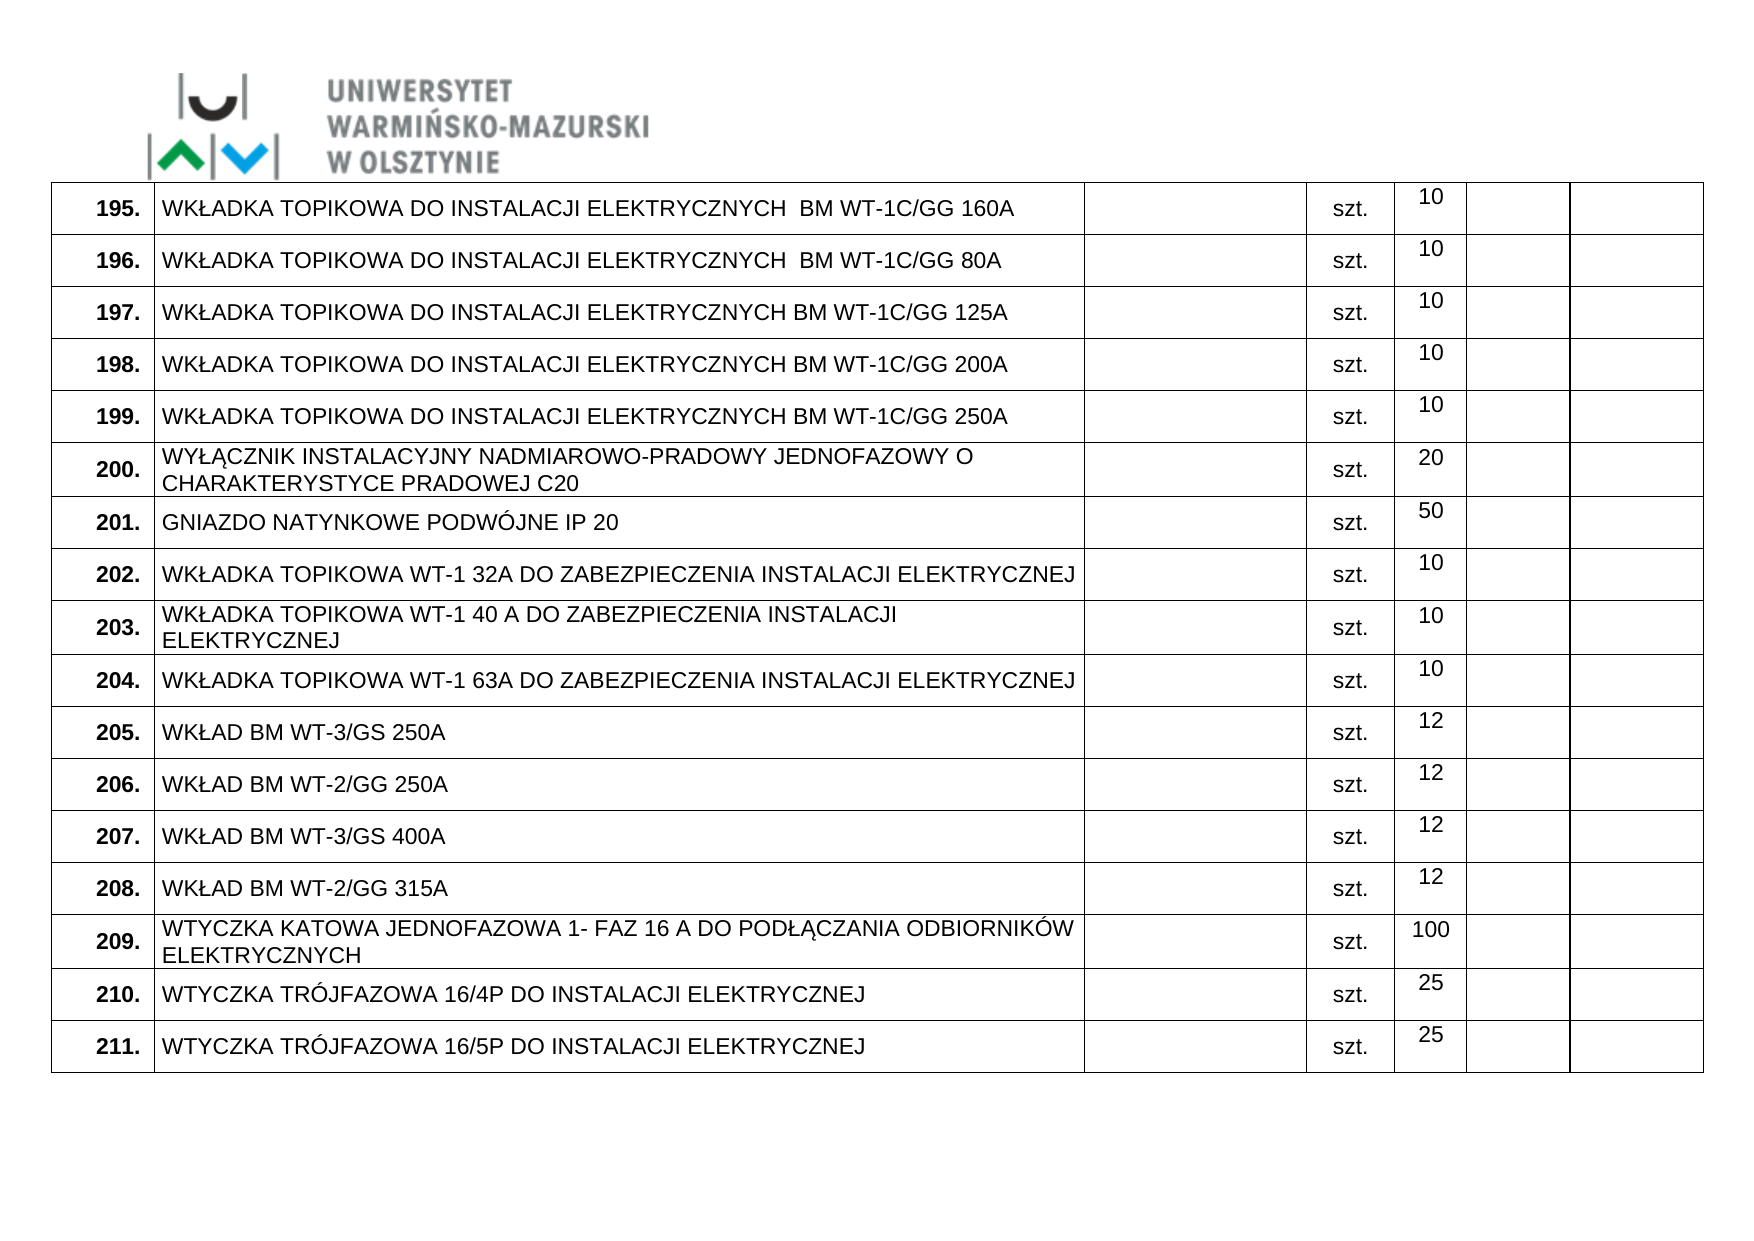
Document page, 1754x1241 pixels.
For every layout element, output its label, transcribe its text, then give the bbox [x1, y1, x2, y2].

table_cell [1467, 915, 1569, 968]
table_cell [52, 969, 154, 1020]
table_cell [1467, 549, 1569, 600]
table_cell szt. [1307, 549, 1394, 600]
table_cell [52, 183, 154, 234]
table_cell 50 [1395, 497, 1466, 548]
table_cell [1571, 759, 1703, 810]
table_cell szt. [1307, 287, 1394, 338]
table_cell [1085, 287, 1306, 338]
table_cell WKŁADKA TOPIKOWA DO INSTALACJI ELEKTRYCZNYCH BM WT-1C/GG 125A [155, 287, 1084, 338]
table_cell 10 [1395, 391, 1466, 442]
table_cell [1085, 183, 1306, 234]
picture [147, 73, 650, 182]
table_cell szt. [1307, 183, 1394, 234]
table_cell [52, 863, 154, 914]
table_cell [1467, 183, 1569, 234]
table_cell WTYCZKA TRÓJFAZOWA 16/5P DO INSTALACJI ELEKTRYCZNEJ [155, 1021, 1084, 1072]
table_cell szt. [1307, 601, 1394, 654]
table_cell [52, 443, 154, 496]
table_cell [52, 601, 154, 654]
table_cell [1085, 655, 1306, 706]
table_cell [1571, 339, 1703, 390]
table_cell WKŁADKA TOPIKOWA WT-1 63A DO ZABEZPIECZENIA INSTALACJI ELEKTRYCZNEJ [155, 655, 1084, 706]
table_cell [1085, 811, 1306, 862]
table_cell WKŁAD BM WT-2/GG 315A [155, 863, 1084, 914]
table_cell [1085, 969, 1306, 1020]
table_cell szt. [1307, 235, 1394, 286]
table_cell 10 [1395, 655, 1466, 706]
table_cell 20 [1395, 443, 1466, 496]
table_cell [52, 497, 154, 548]
table_cell szt. [1307, 811, 1394, 862]
table_cell [52, 915, 154, 968]
table_cell [1571, 443, 1703, 496]
table_cell WKŁADKA TOPIKOWA DO INSTALACJI ELEKTRYCZNYCH BM WT-1C/GG 250A [155, 391, 1084, 442]
table_cell [1571, 707, 1703, 758]
table_cell [52, 287, 154, 338]
table_cell [1085, 601, 1306, 654]
table_cell WYŁĄCZNIK INSTALACYJNY NADMIAROWO-PRADOWY JEDNOFAZOWY O CHARAKTERYSTYCE PRADOWEJ C20 [155, 443, 1084, 496]
table_cell [1467, 707, 1569, 758]
table_cell [1571, 811, 1703, 862]
table_cell WKŁADKA TOPIKOWA DO INSTALACJI ELEKTRYCZNYCH BM WT-1C/GG 80A [155, 235, 1084, 286]
table_cell [1085, 339, 1306, 390]
table_cell [1571, 969, 1703, 1020]
table_cell [1467, 443, 1569, 496]
table_cell [1085, 391, 1306, 442]
table_cell [1467, 655, 1569, 706]
table_cell 12 [1395, 863, 1466, 914]
table_cell [1467, 391, 1569, 442]
table_cell szt. [1307, 391, 1394, 442]
table_cell [1571, 287, 1703, 338]
table_cell 12 [1395, 811, 1466, 862]
table_cell [1571, 497, 1703, 548]
table_cell [1571, 915, 1703, 968]
table_cell szt. [1307, 915, 1394, 968]
table_cell WKŁAD BM WT-3/GS 250A [155, 707, 1084, 758]
table_cell WTYCZKA KATOWA JEDNOFAZOWA 1- FAZ 16 A DO PODŁĄCZANIA ODBIORNIKÓW ELEKTRYCZNYCH [155, 915, 1084, 968]
table_cell [1571, 1021, 1703, 1072]
table_cell [52, 707, 154, 758]
table_cell 25 [1395, 969, 1466, 1020]
table_cell [1571, 655, 1703, 706]
table_cell [1085, 497, 1306, 548]
table_cell szt. [1307, 339, 1394, 390]
table_cell [1571, 391, 1703, 442]
table_cell [1085, 549, 1306, 600]
table_cell WKŁADKA TOPIKOWA DO INSTALACJI ELEKTRYCZNYCH BM WT-1C/GG 160A [155, 183, 1084, 234]
table_cell [1085, 1021, 1306, 1072]
table_cell [1467, 601, 1569, 654]
table_cell 10 [1395, 549, 1466, 600]
table_cell [1085, 443, 1306, 496]
table_cell WTYCZKA TRÓJFAZOWA 16/4P DO INSTALACJI ELEKTRYCZNEJ [155, 969, 1084, 1020]
table_cell WKŁADKA TOPIKOWA DO INSTALACJI ELEKTRYCZNYCH BM WT-1C/GG 200A [155, 339, 1084, 390]
table_cell szt. [1307, 969, 1394, 1020]
table_cell [52, 549, 154, 600]
table_cell [1467, 863, 1569, 914]
table_cell 10 [1395, 235, 1466, 286]
table_cell [1571, 183, 1703, 234]
table_cell szt. [1307, 707, 1394, 758]
table_cell [1467, 497, 1569, 548]
table_cell 10 [1395, 183, 1466, 234]
table_cell szt. [1307, 759, 1394, 810]
table_cell 10 [1395, 287, 1466, 338]
table_cell 12 [1395, 759, 1466, 810]
table_cell [1085, 915, 1306, 968]
table_cell [52, 759, 154, 810]
table_cell 25 [1395, 1021, 1466, 1072]
table_cell [1085, 863, 1306, 914]
table_cell [1085, 707, 1306, 758]
table_cell [1467, 339, 1569, 390]
table_cell [52, 655, 154, 706]
table_cell [1467, 235, 1569, 286]
table_cell 12 [1395, 707, 1466, 758]
table_cell szt. [1307, 443, 1394, 496]
table_cell [1467, 1021, 1569, 1072]
table_cell 100 [1395, 915, 1466, 968]
table_cell [52, 235, 154, 286]
table_cell 10 [1395, 601, 1466, 654]
table_cell [52, 391, 154, 442]
table_cell 10 [1395, 339, 1466, 390]
table_cell [1467, 759, 1569, 810]
table_cell [52, 339, 154, 390]
table_cell WKŁADKA TOPIKOWA WT-1 32A DO ZABEZPIECZENIA INSTALACJI ELEKTRYCZNEJ [155, 549, 1084, 600]
table_cell [1467, 287, 1569, 338]
table_cell [1571, 863, 1703, 914]
table_cell [52, 1021, 154, 1072]
table_cell szt. [1307, 863, 1394, 914]
table_cell [1571, 601, 1703, 654]
table_cell szt. [1307, 1021, 1394, 1072]
table_cell WKŁAD BM WT-3/GS 400A [155, 811, 1084, 862]
table_cell szt. [1307, 497, 1394, 548]
table_cell WKŁADKA TOPIKOWA WT-1 40 A DO ZABEZPIECZENIA INSTALACJI ELEKTRYCZNEJ [155, 601, 1084, 654]
table_cell [1571, 235, 1703, 286]
table_cell [1467, 811, 1569, 862]
table_cell [52, 811, 154, 862]
table_cell szt. [1307, 655, 1394, 706]
table_cell [1085, 235, 1306, 286]
table_cell WKŁAD BM WT-2/GG 250A [155, 759, 1084, 810]
table_cell [1085, 759, 1306, 810]
table_cell [1571, 549, 1703, 600]
table_cell GNIAZDO NATYNKOWE PODWÓJNE IP 20 [155, 497, 1084, 548]
table_cell [1467, 969, 1569, 1020]
